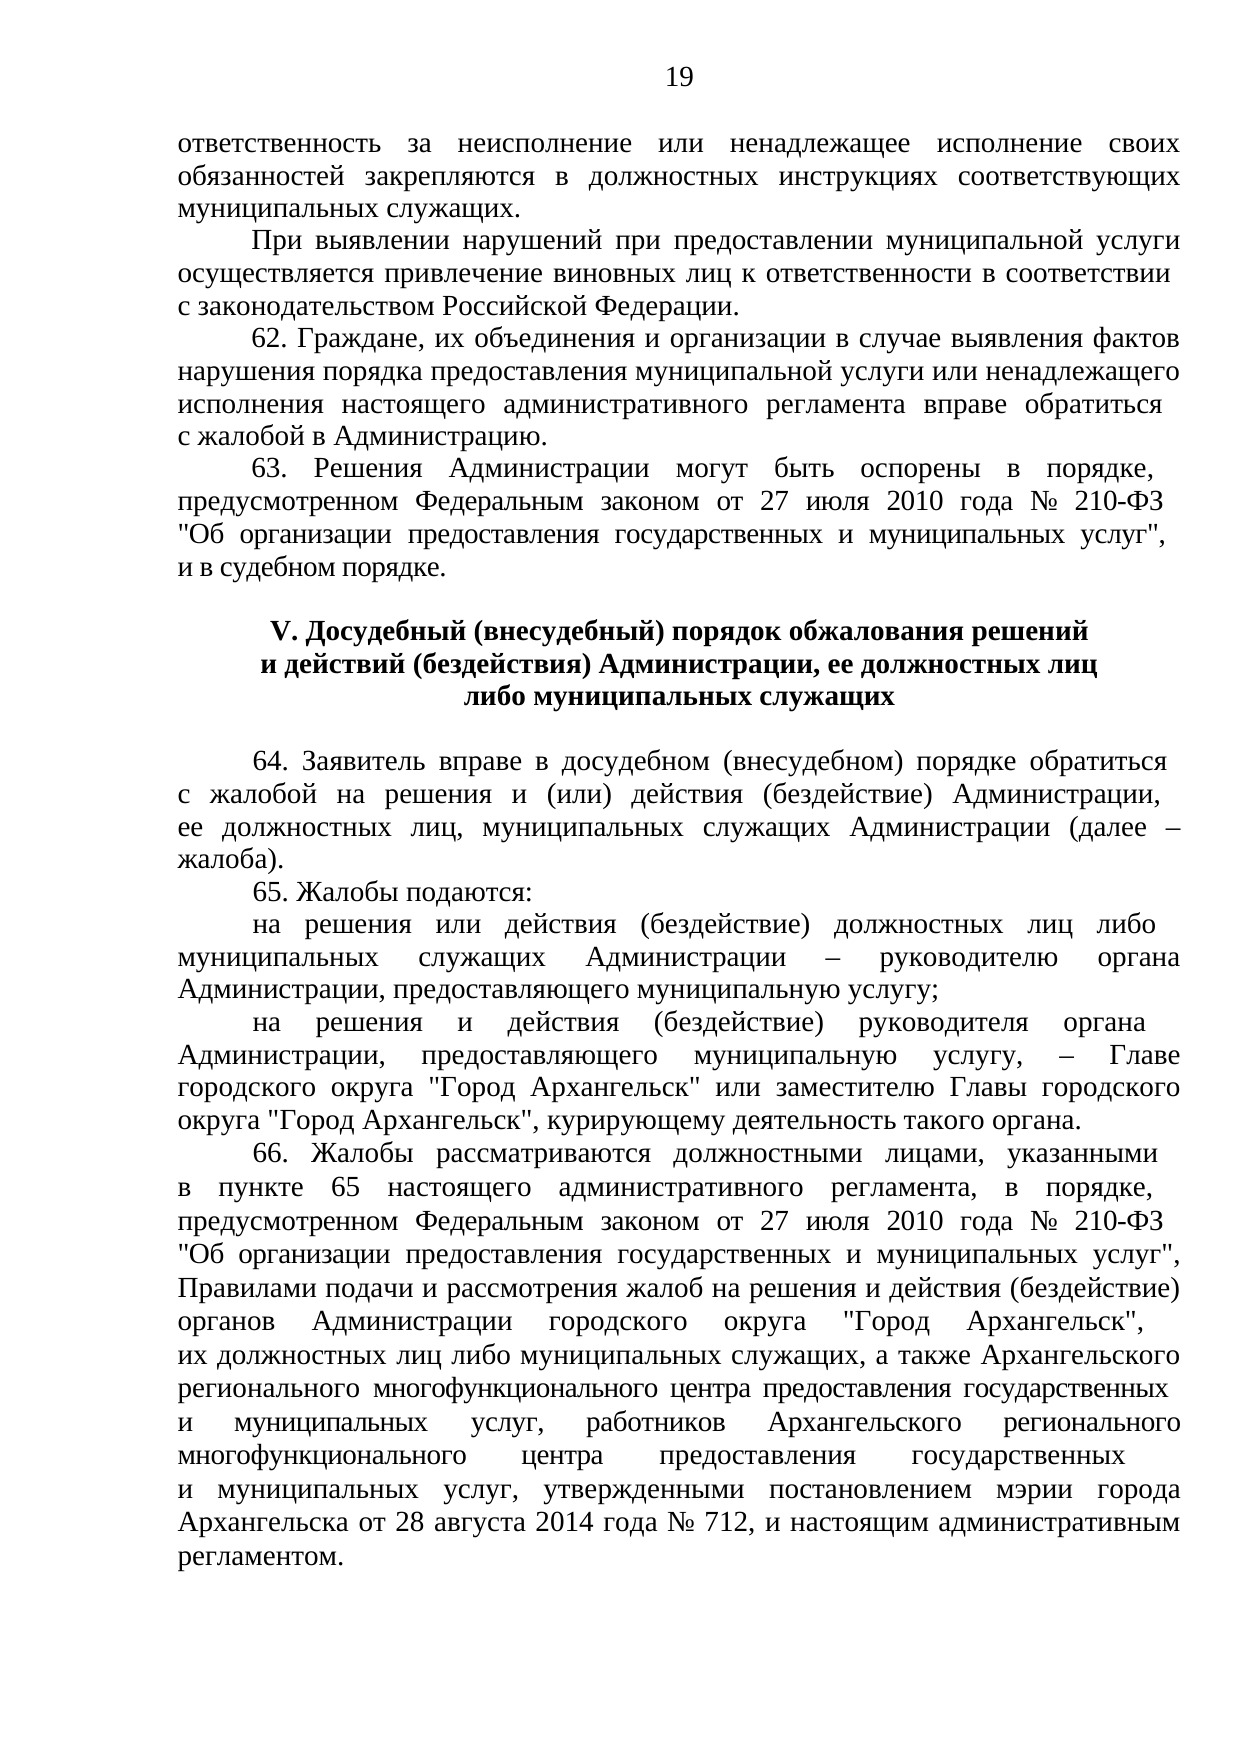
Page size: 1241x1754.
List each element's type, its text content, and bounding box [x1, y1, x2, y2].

text 65. Жалобы подаются: [177, 875, 1181, 907]
text 63. Решения Администрации могут быть оспорены в порядке, предусмотренном Федеральным законом от 27 июля 2010 года № 210-ФЗ "Об организации предоставления государственных и муниципальных услуг", и в судебном порядке. [177, 452, 1181, 582]
text на решения или действия (бездействие) должностных лиц либо муниципальных служащих Администрации – руководителю органа Администрации, предоставляющего муниципальную услугу; [177, 907, 1181, 1005]
text либо муниципальных служащих [177, 680, 1181, 712]
text 66. Жалобы рассматриваются должностными лицами, указанными в пункте 65 настоящего административного регламента, в порядке, предусмотренном Федеральным законом от 27 июля 2010 года № 210-ФЗ "Об организации предоставления государственных и муниципальных услуг", Правилами подачи и рассмотрения жалоб на решения и действия (бездействие) органов Администрации городского округа "Город Архангельск", их должностных лиц либо муниципальных служащих, а также Архангельского регионального многофункционального центра предоставления государственных и муниципальных услуг, работников Архангельского регионального многофункционального центра предоставления государственных и муниципальных услуг, утвержденными постановлением мэрии города Архангельска от 28 августа 2014 года № 712, и настоящим административным регламентом. [177, 1136, 1181, 1572]
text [177, 126, 1181, 224]
text V. Досудебный (внесудебный) порядок обжалования решений [177, 615, 1181, 647]
text При выявлении нарушений при предоставлении муниципальной услуги осуществляется привлечение виновных лиц к ответственности в соответствии с законодательством Российской Федерации. [177, 224, 1181, 322]
text и действий (бездействия) Администрации, ее должностных лиц [177, 647, 1181, 680]
text 64. Заявитель вправе в досудебном (внесудебном) порядке обратиться с жалобой на решения и (или) действия (бездействие) Администрации, ее должностных лиц, муниципальных служащих Администрации (далее – жалоба). [177, 745, 1181, 875]
text на решения и действия (бездействие) руководителя органа Администрации, предоставляющего муниципальную услугу, – Главе городского округа "Город Архангельск" или заместителю Главы городского округа "Город Архангельск", курирующему деятельность такого органа. [177, 1005, 1181, 1136]
text 62. Граждане, их объединения и организации в случае выявления фактов нарушения порядка предоставления муниципальной услуги или ненадлежащего исполнения настоящего административного регламента вправе обратиться с жалобой в Администрацию. [177, 322, 1181, 452]
